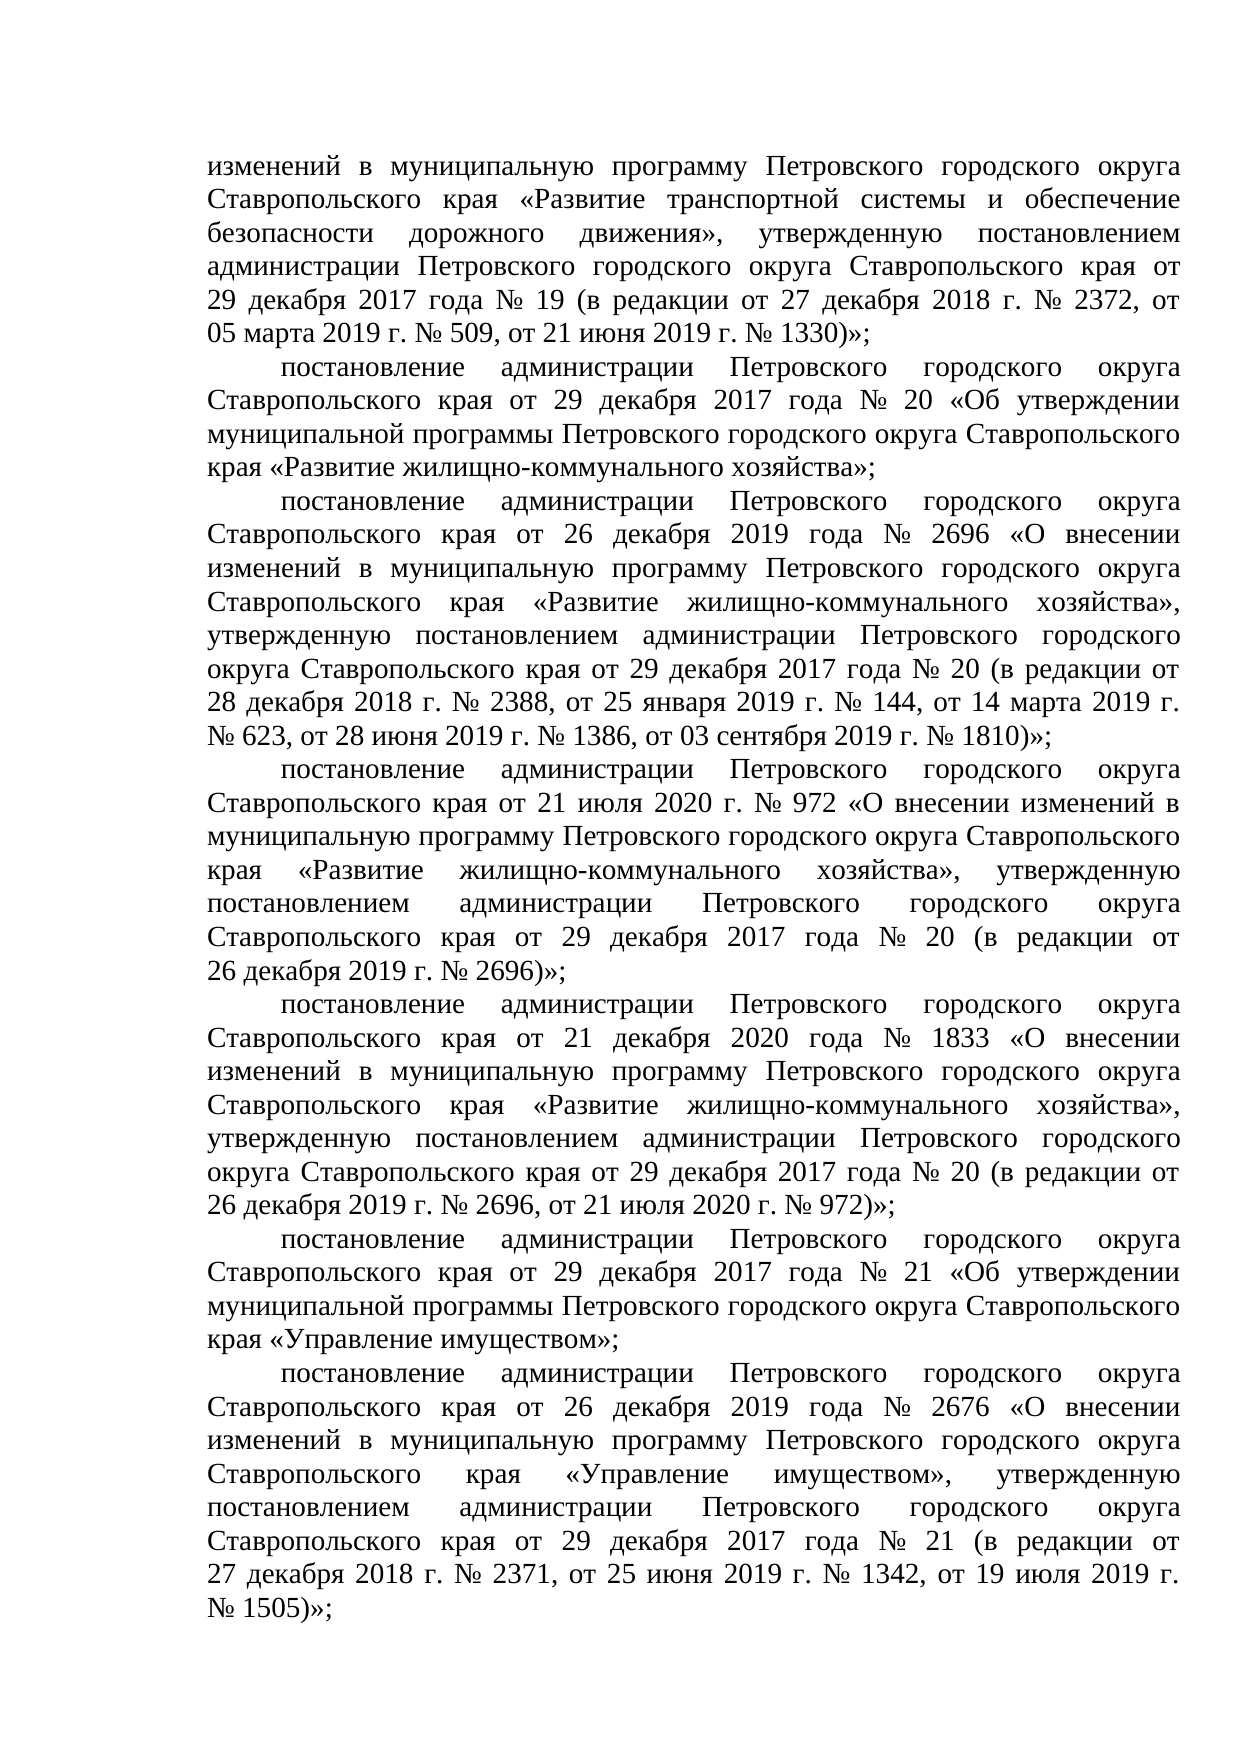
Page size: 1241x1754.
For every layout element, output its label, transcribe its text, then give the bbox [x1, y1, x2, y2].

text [207, 148, 1181, 349]
text постановление администрации Петровского городского округа Ставропольского края от 21 июля 2020 г. № 972 «О внесении изменений в муниципальную программу Петровского городского округа Ставропольского края «Развитие жилищно-коммунального хозяйства», утвержденную постановлением администрации Петровского городского округа Ставропольского края от 29 декабря 2017 года № 20 (в редакции от 26 декабря 2019 г. № 2696)»; [207, 751, 1181, 986]
text постановление администрации Петровского городского округа Ставропольского края от 21 декабря 2020 года № 1833 «О внесении изменений в муниципальную программу Петровского городского округа Ставропольского края «Развитие жилищно-коммунального хозяйства», утвержденную постановлением администрации Петровского городского округа Ставропольского края от 29 декабря 2017 года № 20 (в редакции от 26 декабря 2019 г. № 2696, от 21 июля 2020 г. № 972)»; [207, 986, 1181, 1221]
text постановление администрации Петровского городского округа Ставропольского края от 29 декабря 2017 года № 20 «Об утверждении муниципальной программы Петровского городского округа Ставропольского края «Развитие жилищно-коммунального хозяйства»; [207, 349, 1181, 483]
text постановление администрации Петровского городского округа Ставропольского края от 26 декабря 2019 года № 2696 «О внесении изменений в муниципальную программу Петровского городского округа Ставропольского края «Развитие жилищно-коммунального хозяйства», утвержденную постановлением администрации Петровского городского округа Ставропольского края от 29 декабря 2017 года № 20 (в редакции от 28 декабря 2018 г. № 2388, от 25 января 2019 г. № 144, от 14 марта 2019 г. № 623, от 28 июня 2019 г. № 1386, от 03 сентября 2019 г. № 1810)»; [207, 483, 1181, 751]
text постановление администрации Петровского городского округа Ставропольского края от 29 декабря 2017 года № 21 «Об утверждении муниципальной программы Петровского городского округа Ставропольского края «Управление имуществом»; [207, 1221, 1181, 1355]
text постановление администрации Петровского городского округа Ставропольского края от 26 декабря 2019 года № 2676 «О внесении изменений в муниципальную программу Петровского городского округа Ставропольского края «Управление имуществом», утвержденную постановлением администрации Петровского городского округа Ставропольского края от 29 декабря 2017 года № 21 (в редакции от 27 декабря 2018 г. № 2371, от 25 июня 2019 г. № 1342, от 19 июля 2019 г. № 1505)»; [207, 1355, 1181, 1623]
